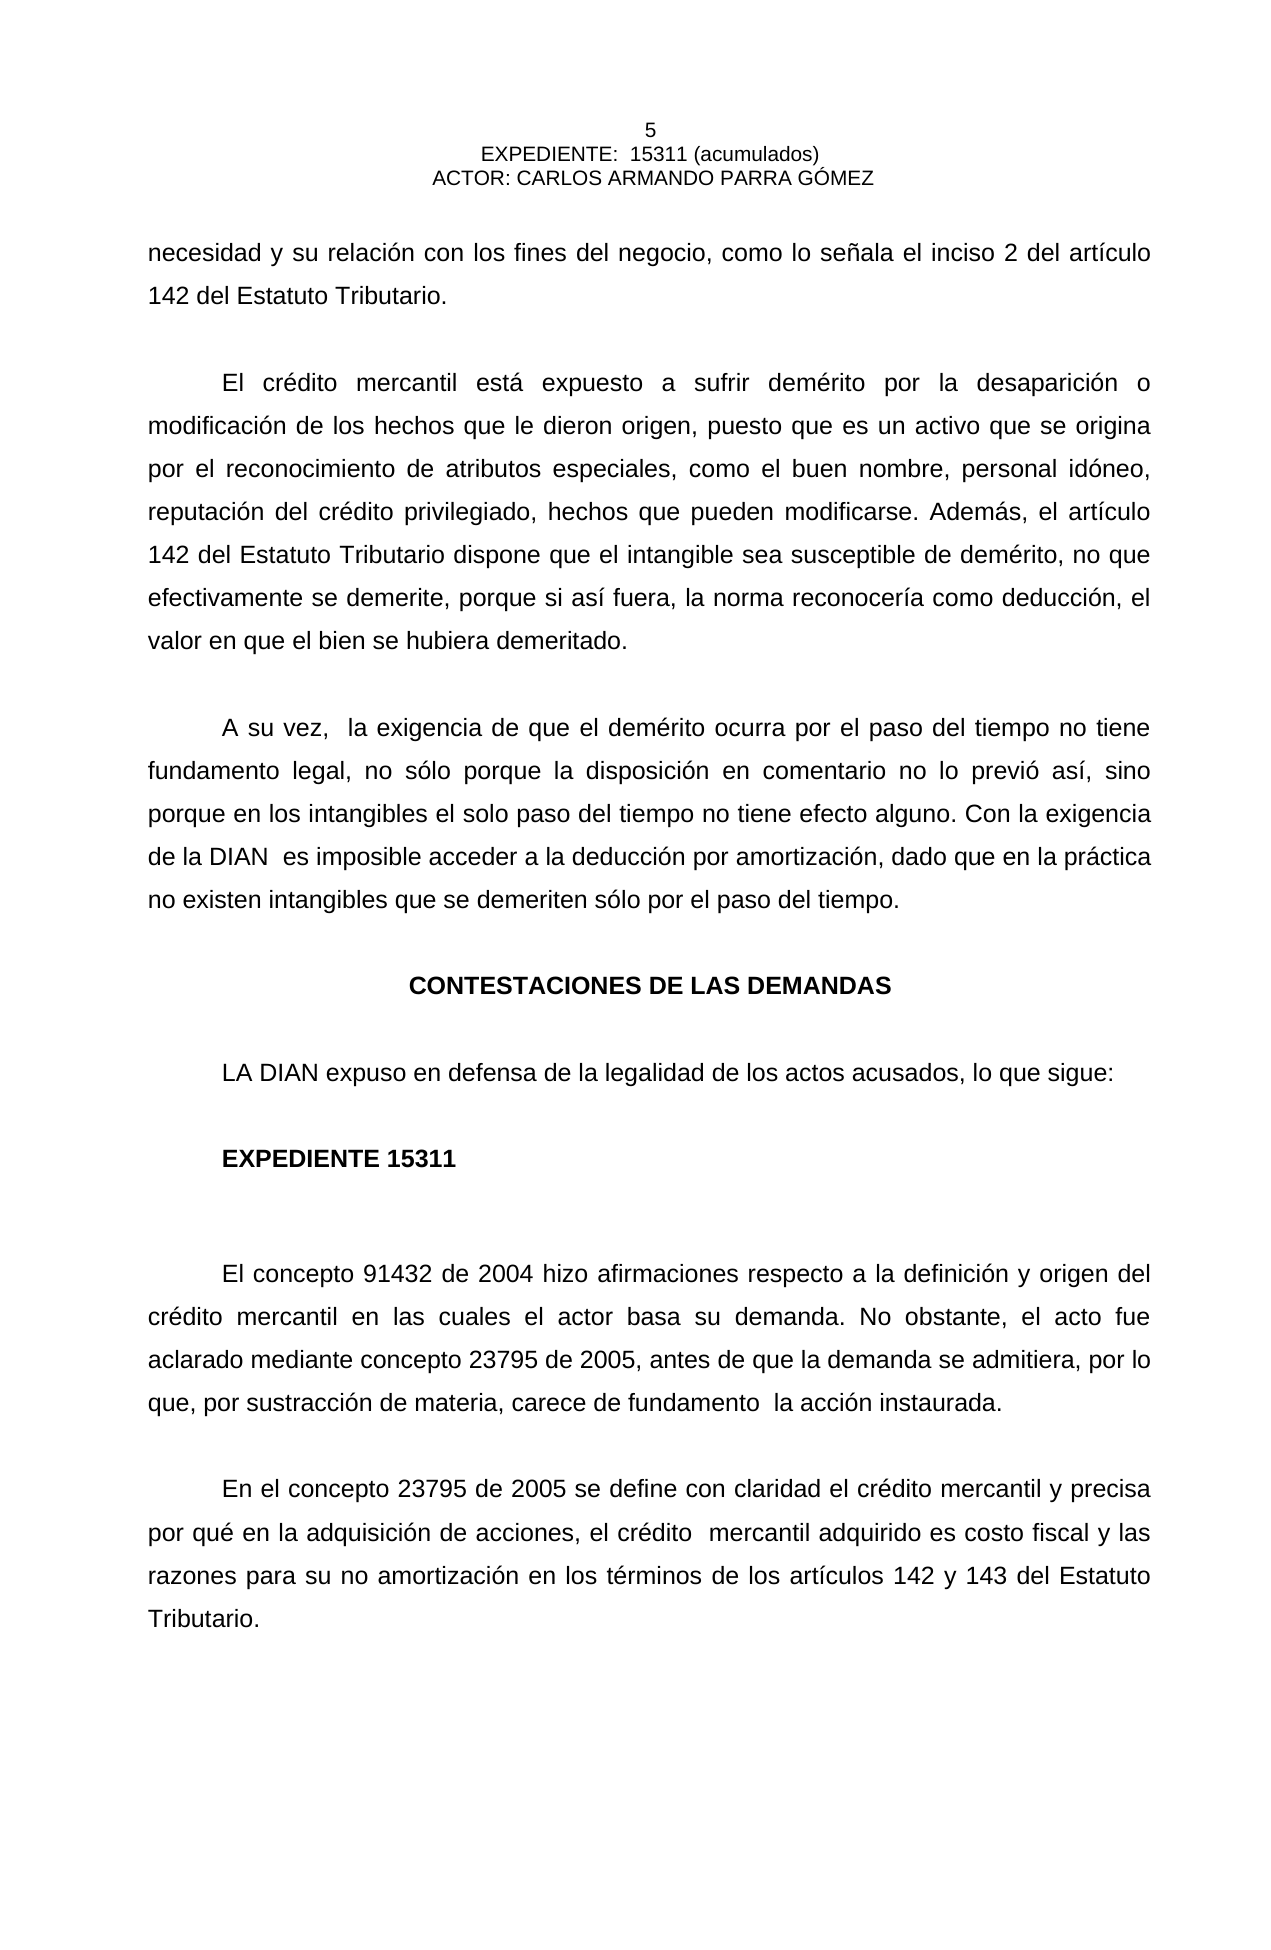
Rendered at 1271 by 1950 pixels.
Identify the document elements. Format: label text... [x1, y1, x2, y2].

text En el concepto 23795 de 2005 se define con claridad el crédito mercantil y precisa por qué en la adquisición de acciones, el crédito mercantil adquirido es costo fiscal y las razones para su no amortización en los términos de los artículos 142 y 143 del Estatuto Tributario. [148, 1474, 1153, 1632]
text expuso en defensa de la legalidad de los actos acusados, lo que sigue: [148, 1057, 1153, 1086]
text CONTESTACIONES DE LAS DEMANDAS [148, 971, 1153, 1000]
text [148, 238, 1153, 310]
text El concepto 91432 de 2004 hizo afirmaciones respecto a la definición y origen del crédito mercantil en las cuales el actor basa su demanda. No obstante, el acto fue aclarado mediante concepto 23795 de 2005, antes de que la demanda se admitiera, por lo que, por sustracción de materia, carece de fundamento la acción instaurada. [148, 1259, 1153, 1417]
text El crédito mercantil está expuesto a sufrir demérito por la desaparición o modificación de los hechos que le dieron origen, puesto que es un activo que se origina por el reconocimiento de atributos especiales, como el buen nombre, personal idóneo, reputación del crédito privilegiado, hechos que pueden modificarse. Además, el artículo 142 del Estatuto Tributario dispone que el intangible sea susceptible de demérito, no que efectivamente se demerite, porque si así fuera, la norma reconocería como deducción, el valor en que el bien se hubiera demeritado. [148, 367, 1153, 655]
text A su vez, la exigencia de que el demérito ocurra por el paso del tiempo no tiene fundamento legal, no sólo porque la disposición en comentario no lo previó así, sino porque en los intangibles el solo paso del tiempo no tiene efecto alguno. Con la exigencia de es imposible acceder a la deducción por amortización, dado que en la práctica no existen intangibles que se demeriten sólo por el paso del tiempo. [148, 712, 1153, 914]
text EXPEDIENTE 15311 [148, 1144, 1153, 1172]
